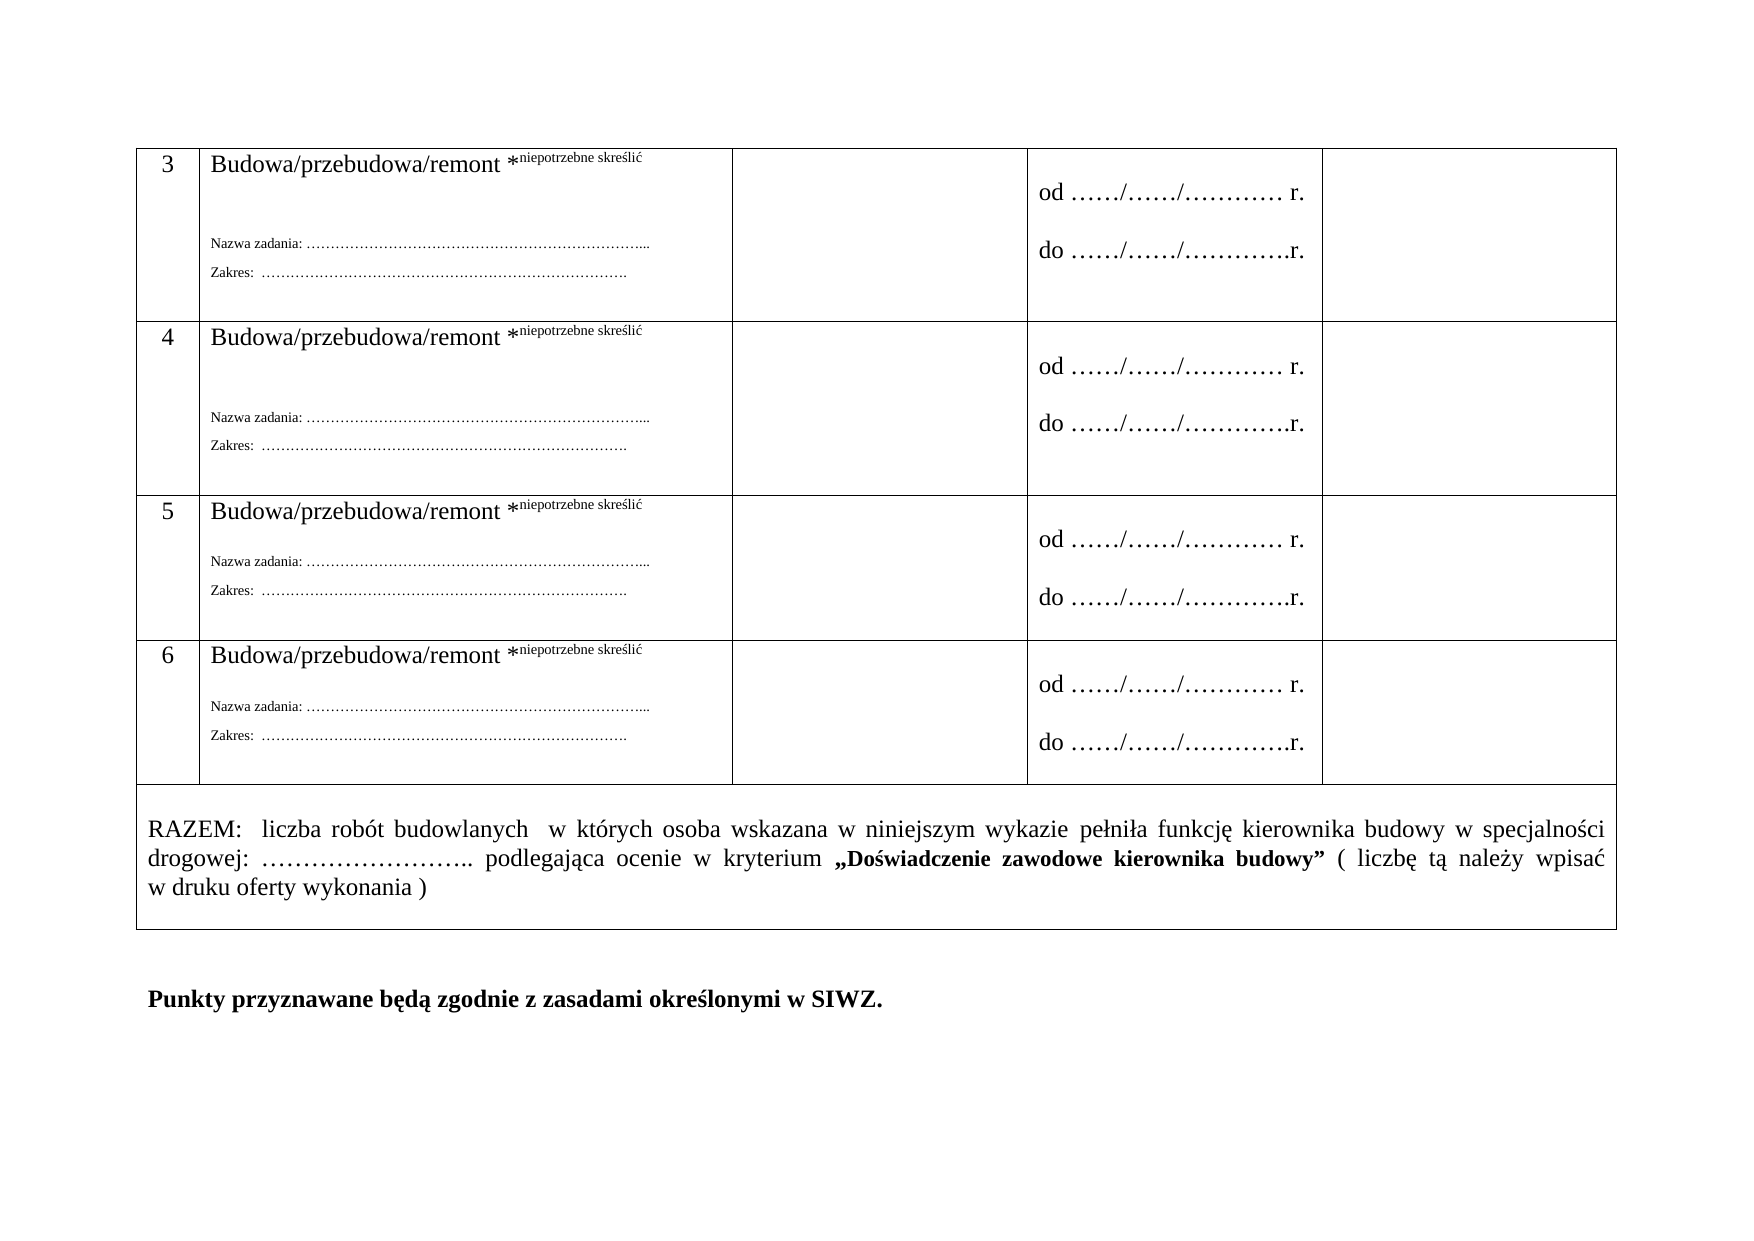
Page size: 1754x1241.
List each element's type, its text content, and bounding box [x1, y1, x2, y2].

table_cell [1323, 496, 1616, 639]
text Punkty przyznawane będą zgodnie z zasadami określonymi w SIWZ. [148, 984, 1606, 1013]
table_cell 6 [137, 641, 199, 784]
table_cell [733, 641, 1027, 784]
table_cell 5 [137, 496, 199, 639]
table_cell od ……/……/………… r. do ……/……/………….r. [1028, 641, 1322, 784]
table_cell [733, 322, 1027, 495]
table_cell [1323, 149, 1616, 321]
table_cell od ……/……/………… r. do ……/……/………….r. [1028, 496, 1322, 639]
table_cell Budowa/przebudowa/remont *niepotrzebne skreślić Nazwa zadania: ……………………………………………………………... Zakres: …………………………………………………………………. [200, 322, 732, 495]
table_cell [1323, 322, 1616, 495]
table_cell 3 [137, 149, 199, 321]
table_cell [733, 149, 1027, 321]
table_cell Budowa/przebudowa/remont *niepotrzebne skreślić Nazwa zadania: ……………………………………………………………... Zakres: …………………………………………………………………. [200, 496, 732, 639]
table_cell RAZEM: liczba robót budowlanych w których osoba wskazana w niniejszym wykazie pełniła funkcję kierownika budowy w specjalności drogowej: …………………….. podlegająca ocenie w kryterium „Doświadczenie zawodowe kierownika budowy” ( liczbę tą należy wpisać w druku oferty wykonania ) [137, 785, 1616, 929]
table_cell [200, 149, 732, 321]
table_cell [1028, 149, 1322, 321]
table_cell 4 [137, 322, 199, 495]
table_cell [733, 496, 1027, 639]
table_cell [1323, 641, 1616, 784]
table_cell Budowa/przebudowa/remont *niepotrzebne skreślić Nazwa zadania: ……………………………………………………………... Zakres: …………………………………………………………………. [200, 641, 732, 784]
table_cell od ……/……/………… r. do ……/……/………….r. [1028, 322, 1322, 495]
